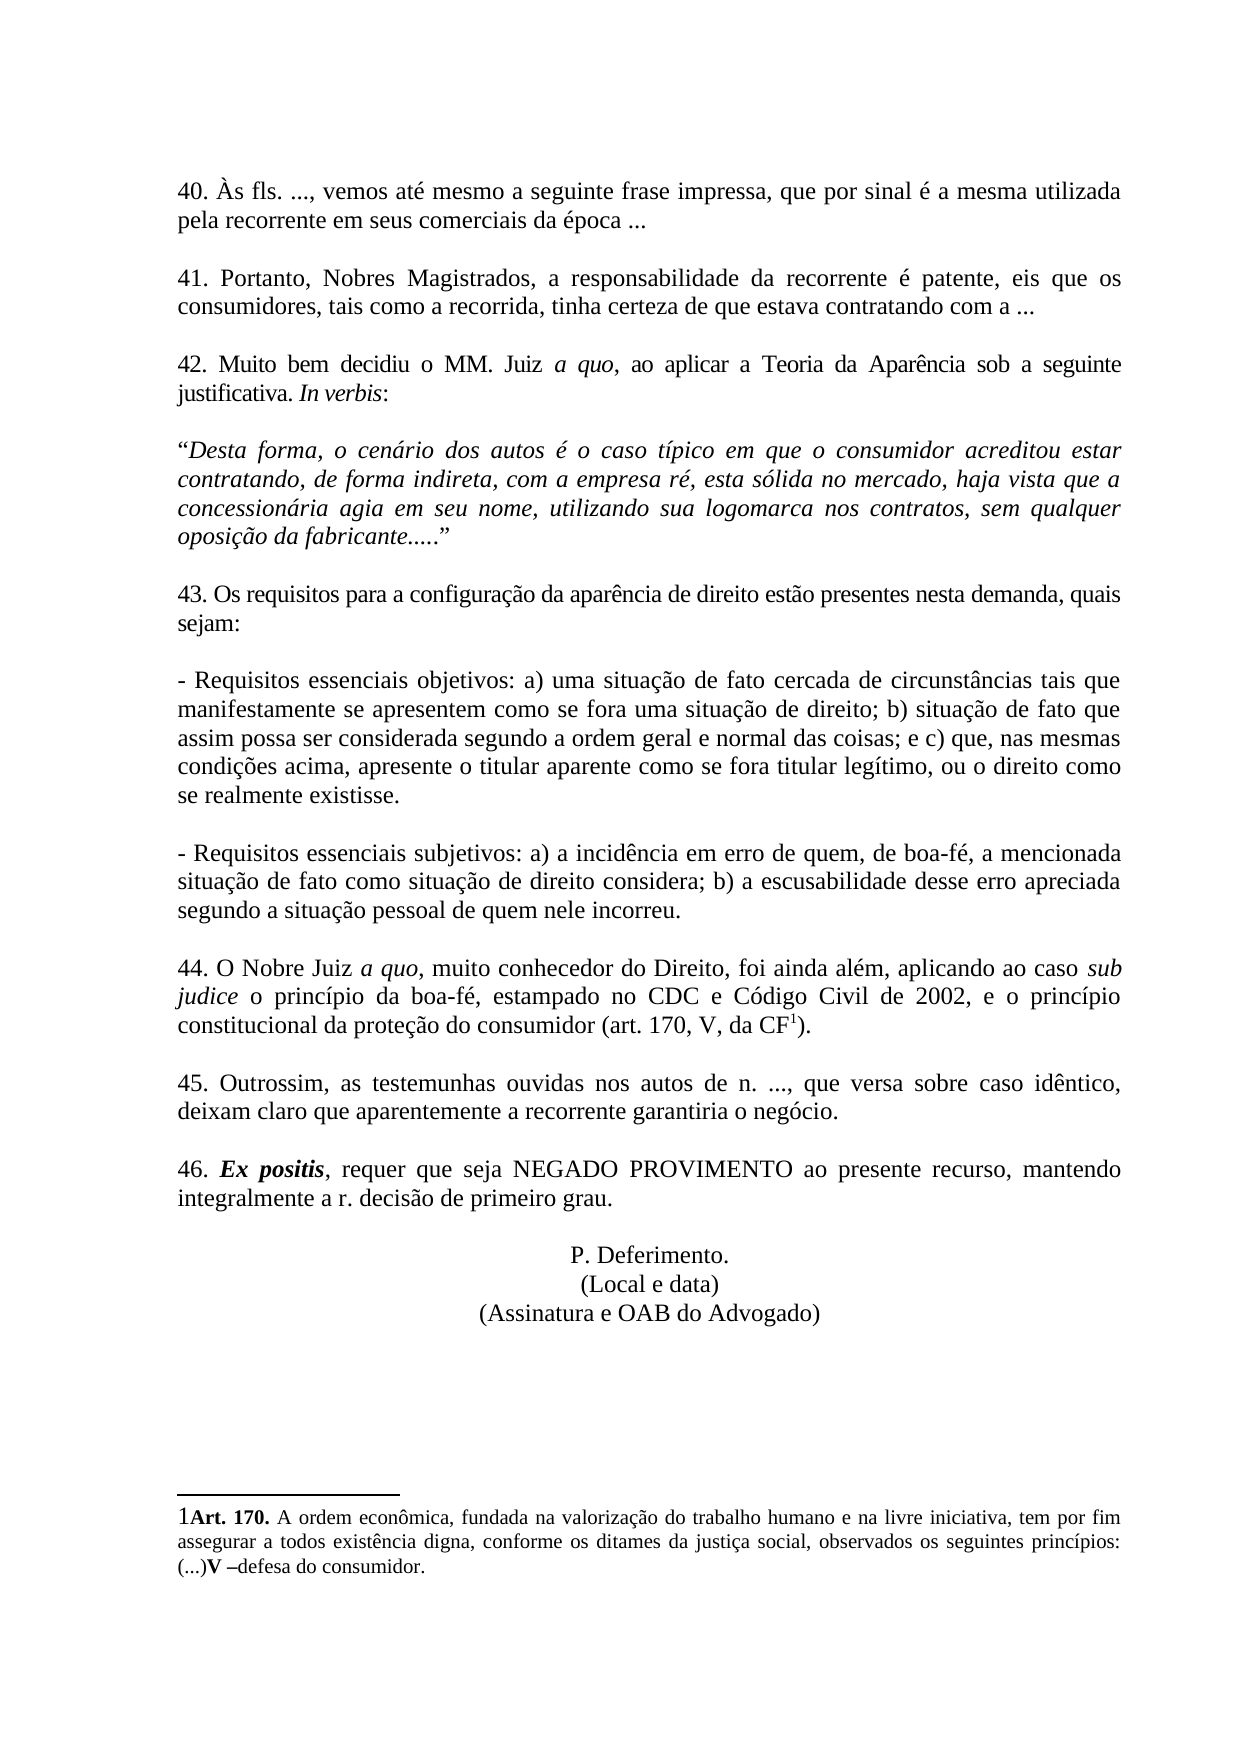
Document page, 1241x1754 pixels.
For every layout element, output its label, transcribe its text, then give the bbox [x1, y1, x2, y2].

text 46. Ex positis, requer que seja NEGADO PROVIMENTO ao presente recurso, mantendo integralmente a r. decisão de primeiro grau. [177, 1154, 1122, 1211]
text 42. Muito bem decidiu o MM. Juiz a quo, ao aplicar a Teoria da Aparência sob a seguinte justificativa. In verbis: [177, 349, 1122, 406]
text 41. Portanto, Nobres Magistrados, a responsabilidade da recorrente é patente, eis que os consumidores, tais como a recorrida, tinha certeza de que estava contratando com a ... [177, 263, 1122, 320]
text “Desta forma, o cenário dos autos é o caso típico em que o consumidor acreditou estar contratando, de forma indireta, com a empresa ré, esta sólida no mercado, haja vista que a concessionária agia em seu nome, utilizando sua logomarca nos contratos, sem qualquer oposição da fabricante.....” [177, 435, 1122, 550]
text - Requisitos essenciais subjetivos: a) a incidência em erro de quem, de boa-fé, a mencionada situação de fato como situação de direito considera; b) a escusabilidade desse erro apreciada segundo a situação pessoal de quem nele incorreu. [177, 838, 1122, 924]
text 45. Outrossim, as testemunhas ouvidas nos autos de n. ..., que versa sobre caso idêntico, deixam claro que aparentemente a recorrente garantiria o negócio. [177, 1068, 1122, 1125]
text P. Deferimento. [177, 1240, 1122, 1269]
text (Local e data) [177, 1269, 1122, 1298]
text - Requisitos essenciais objetivos: a) uma situação de fato cercada de circunstâncias tais que manifestamente se apresentem como se fora uma situação de direito; b) situação de fato que assim possa ser considerada segundo a ordem geral e normal das coisas; e c) que, nas mesmas condições acima, apresente o titular aparente como se fora titular legítimo, ou o direito como se realmente existisse. [177, 665, 1122, 809]
text 44. O Nobre Juiz a quo, muito conhecedor do Direito, foi ainda além, aplicando ao caso sub judice o princípio da boa-fé, estampado no CDC e Código Civil de 2002, e o princípio constitucional da proteção do consumidor (art. 170, V, da CF). [177, 953, 1122, 1039]
text 40. Às fls. ..., vemos até mesmo a seguinte frase impressa, que por sinal é a mesma utilizada pela recorrente em seus comerciais da época ... [177, 176, 1122, 234]
text 43. Os requisitos para a configuração da aparência de direito estão presentes nesta demanda, quais sejam: [177, 579, 1122, 636]
text (Assinatura e OAB do Advogado) [177, 1298, 1122, 1326]
